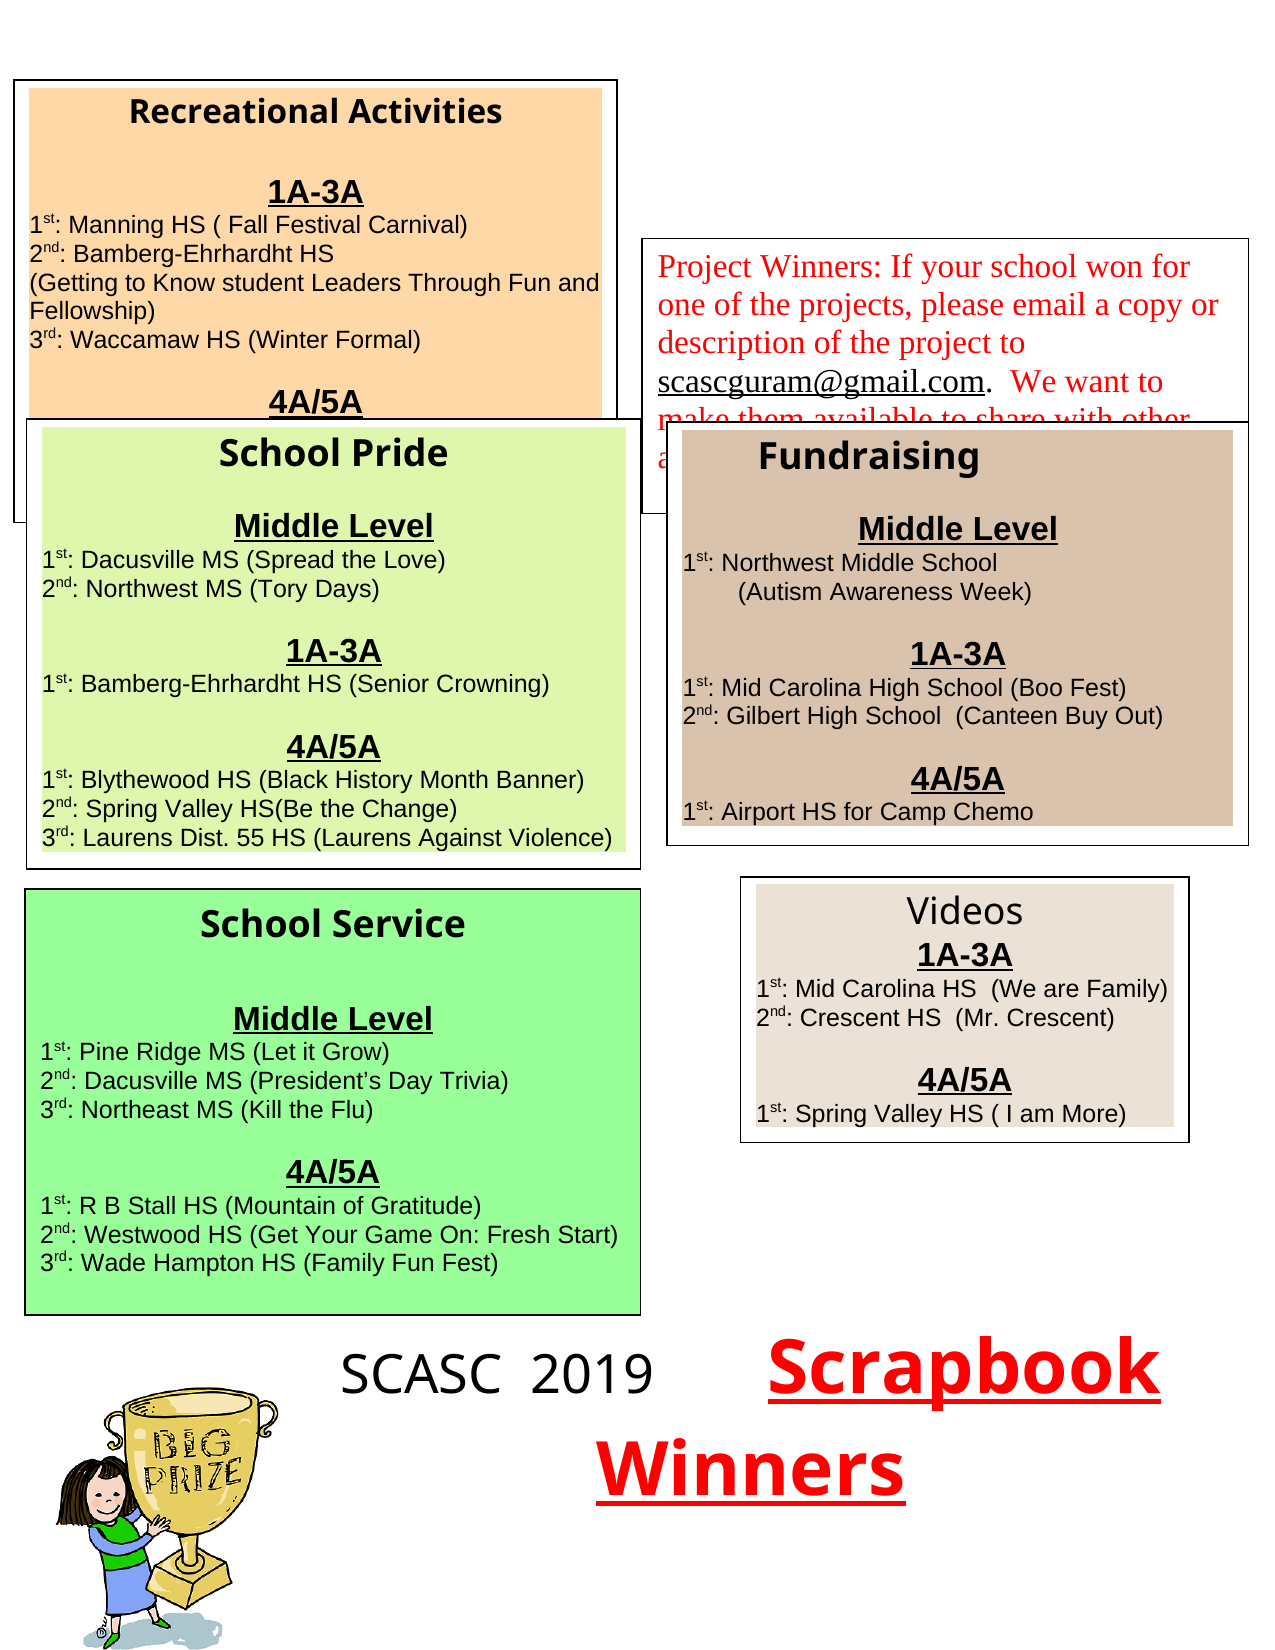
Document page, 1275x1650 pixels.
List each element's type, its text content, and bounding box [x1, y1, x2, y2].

text SCASC 2019 Scrapbook Winners [75, 1313, 1200, 1517]
picture [50, 1385, 283, 1650]
